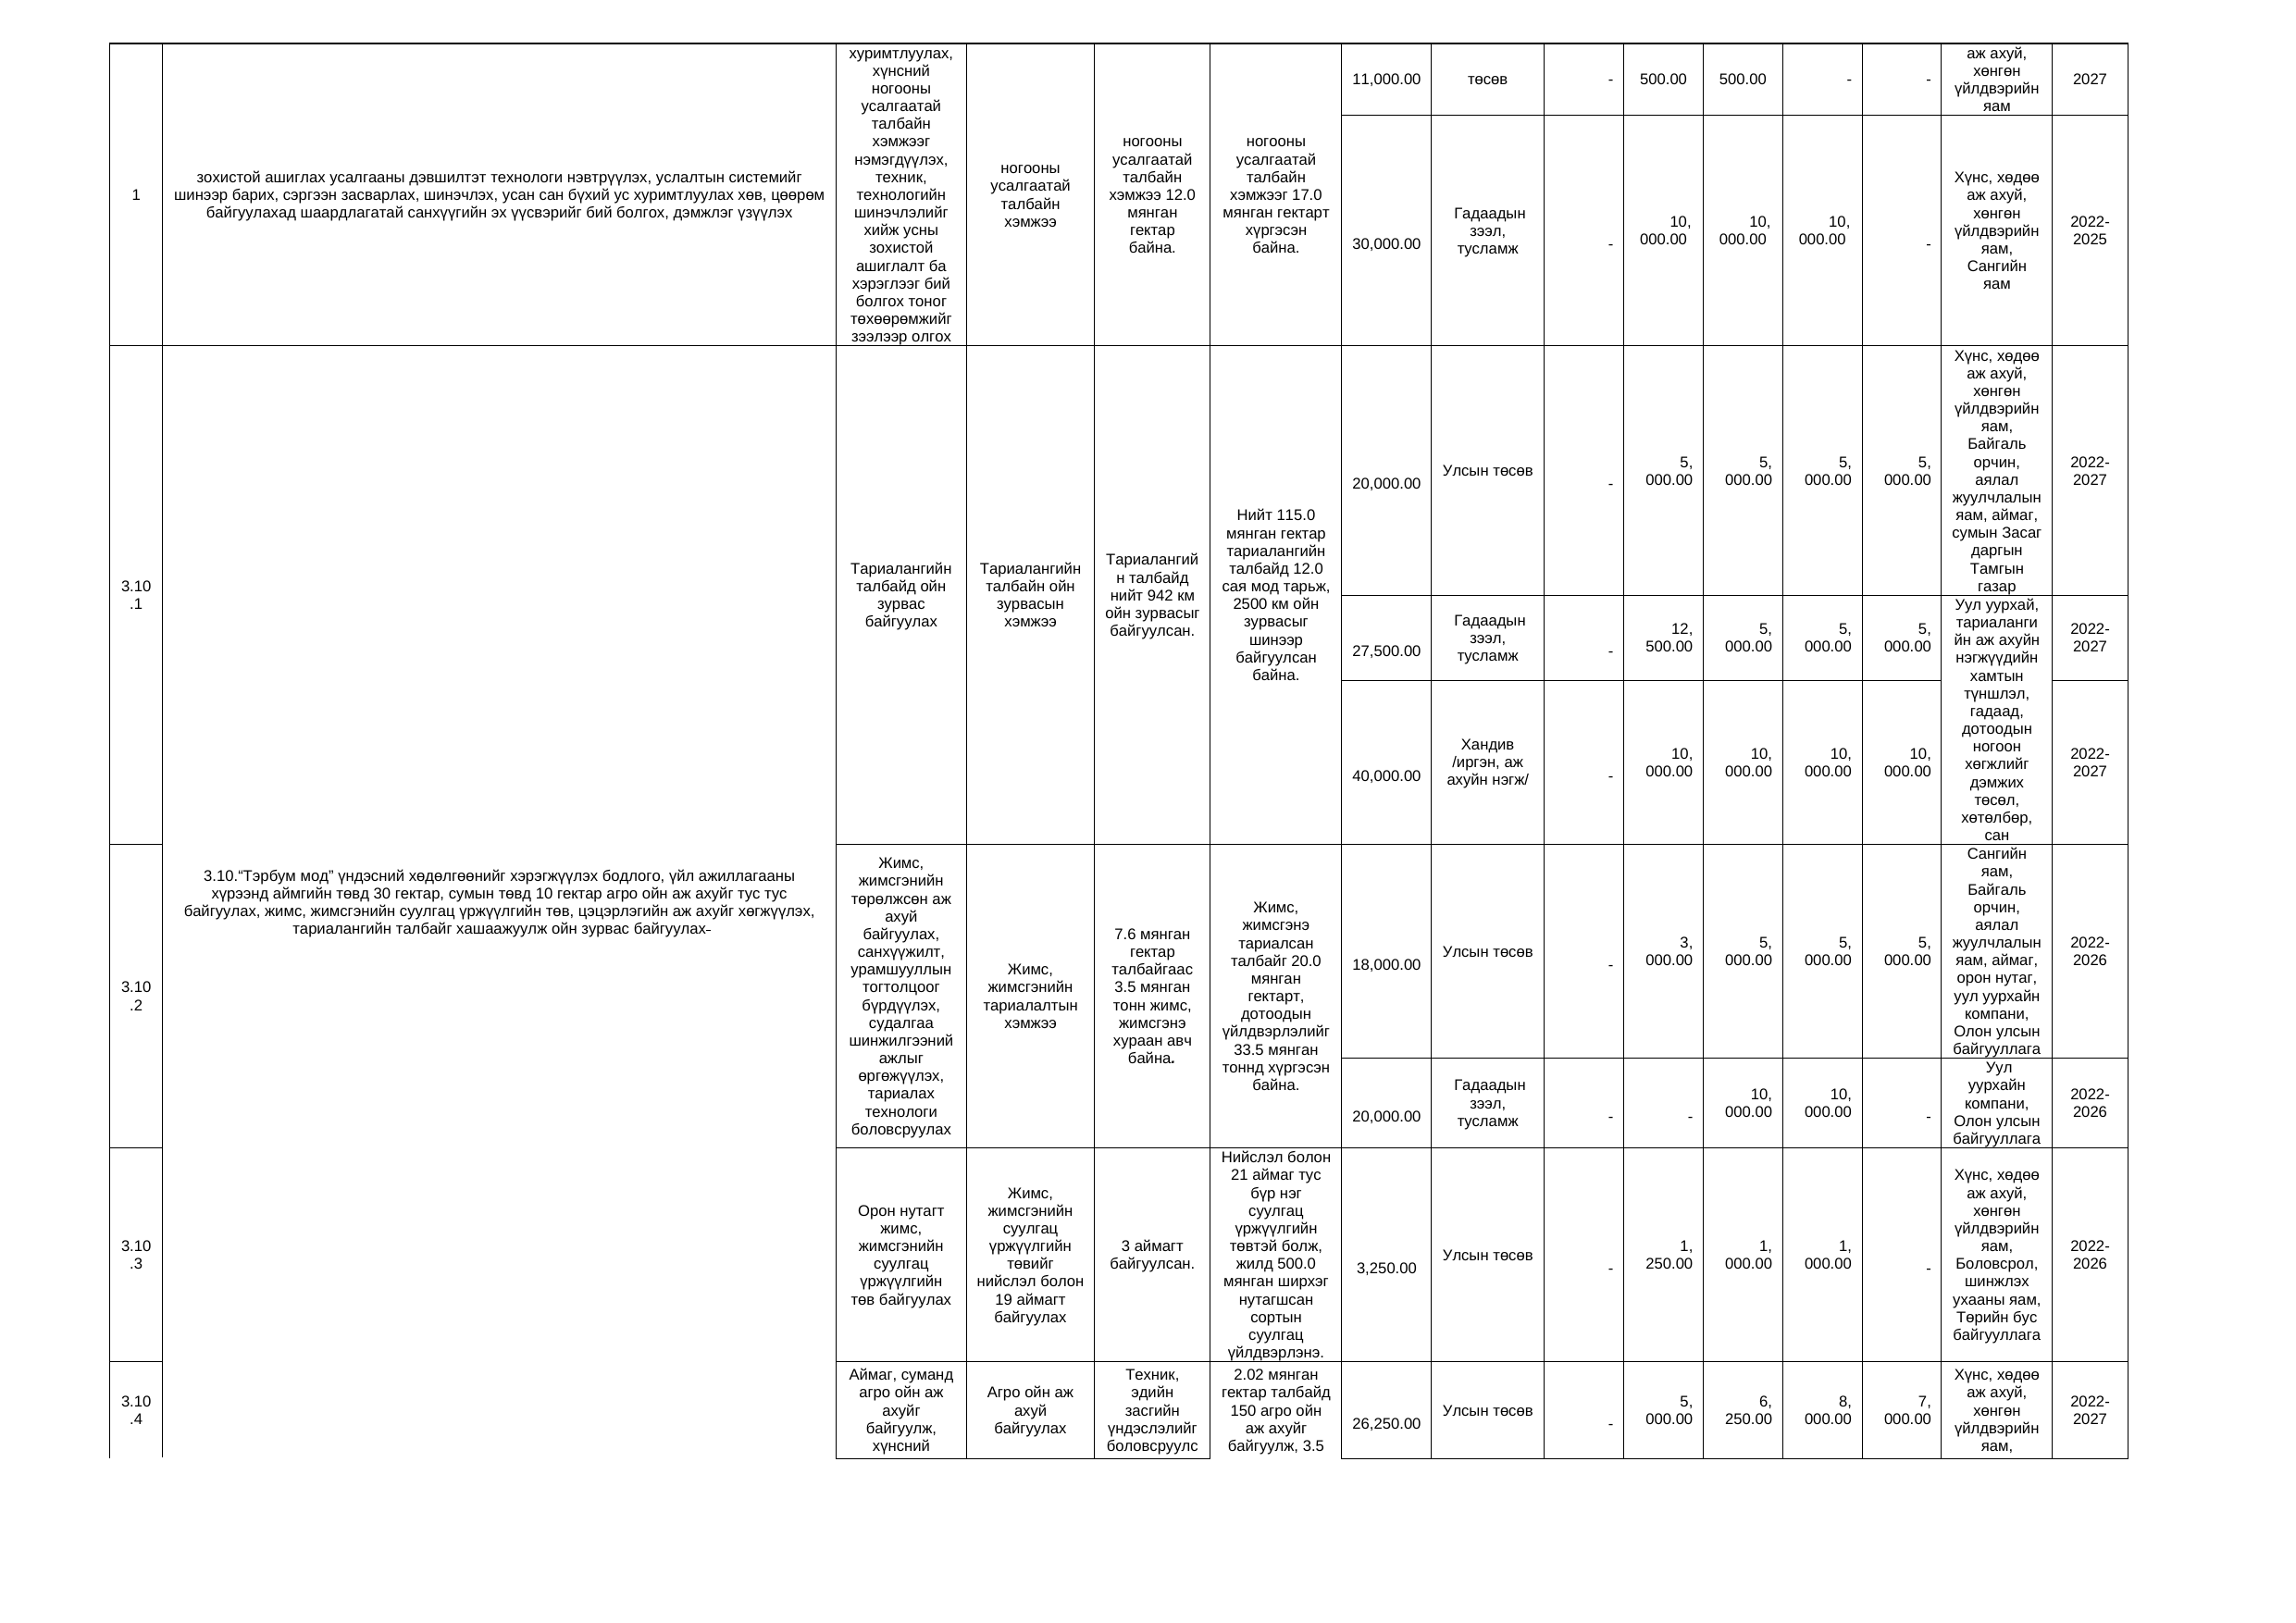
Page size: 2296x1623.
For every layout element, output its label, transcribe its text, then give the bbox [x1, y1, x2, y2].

table_cell 2022-2026 [2053, 845, 2128, 1058]
table_cell 3.10.4 [110, 1362, 163, 1458]
table_cell Хүнс, хөдөө аж ахуй, хөнгөн үйлдвэрийн яам, Боловсрол, шинжлэх ухааны яам, Төрийн бус байгууллага [1942, 1148, 2052, 1361]
table_cell - [1624, 1059, 1703, 1147]
table_cell 1,000.00 [1783, 1148, 1862, 1361]
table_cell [1942, 1362, 2052, 1458]
table_cell [2128, 1147, 2149, 1361]
table_cell 5,000.00 [1783, 596, 1862, 679]
table_cell 12,500.00 [1624, 596, 1703, 679]
table_cell - [1863, 44, 1941, 115]
table_cell 26,250.00 [1342, 1362, 1431, 1458]
table_cell [2128, 680, 2149, 844]
table_cell [2128, 1058, 2149, 1147]
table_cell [1095, 44, 1210, 345]
table_cell - [1545, 681, 1623, 844]
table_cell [967, 1362, 1094, 1458]
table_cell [163, 44, 836, 345]
table_cell Сангийн яам, Байгаль орчин, аялал жуулчлалын яам, аймаг, орон нутаг, уул уурхайн компани, Олон улсын байгууллага [1942, 845, 2052, 1058]
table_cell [967, 44, 1094, 345]
table_cell Орон нутагт жимс, жимсгэнийн суулгац үржүүлгийн төв байгуулах [837, 1148, 966, 1361]
table_cell - [1545, 596, 1623, 679]
table_cell 5,000.00 [1863, 596, 1941, 679]
table_cell - [1545, 1362, 1623, 1458]
table_cell - [1545, 1148, 1623, 1361]
table_cell 5,000.00 [1624, 1362, 1703, 1458]
table_cell 5,000.00 [1863, 845, 1941, 1058]
table_cell Тариалангийн талбайд ойн зурвас байгуулах [837, 346, 966, 844]
table_cell Жимс, жимсгэнэ тариалсан талбайг 20.0 мянган гектарт, дотоодын үйлдвэрлэлийг 33.5 мянган тоннд хүргэсэн байна. [1210, 845, 1341, 1147]
table_cell 5,500.00 [1704, 44, 1782, 115]
table_cell 3,000.00 [1624, 845, 1703, 1058]
table_cell - [1545, 845, 1623, 1058]
table_cell 2022-2027 [2053, 681, 2128, 844]
table_cell Нийслэл болон 21 аймаг тус бүр нэг суулгац үржүүлгийн төвтэй болж, жилд 500.0 мянган ширхэг нутагшсан сортын суулгац үйлдвэрлэнэ. [1210, 1148, 1341, 1361]
table_cell 30,000.00 [1342, 116, 1431, 345]
table_cell 10,000.00 [1783, 116, 1862, 345]
table_cell Улсын төсөв [1432, 845, 1544, 1058]
table_cell 3 аймагт байгуулсан. [1095, 1148, 1210, 1361]
table_cell 18,000.00 [1342, 845, 1431, 1058]
table_cell 3.10.3 [110, 1148, 162, 1361]
table_cell 2022-2027 [2053, 1362, 2128, 1458]
table_cell 3.10.1 [110, 346, 162, 844]
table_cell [1210, 1362, 1341, 1458]
table_cell - [1545, 1059, 1623, 1147]
table_cell Жимс, жимсгэнийн тариалалтын хэмжээ [967, 845, 1094, 1147]
table_cell 8,000.00 [1783, 1362, 1862, 1458]
table_cell Гадаадын зээл, тусламж [1432, 116, 1544, 345]
table_cell 2022-2027 [2053, 346, 2128, 595]
table_cell 2022-2025 [2053, 116, 2128, 345]
table_cell Нийт 115.0 мянган гектар тариалангийн талбайд 12.0 сая мод тарьж, 2500 км ойн зурвасыг шинээр байгуулсан байна. [1210, 346, 1341, 844]
table_cell Хүнс, хөдөө аж ахуй, хөнгөн үйлдвэрийн яам, Сангийн яам [1942, 116, 2052, 345]
table_cell 3.10.“Тэрбум мод” үндэсний хөдөлгөөнийг хэрэгжүүлэх бодлого, үйл ажиллагааны хүрээнд аймгийн төвд 30 гектар, сумын төвд 10 гектар агро ойн аж ахуйг тус тус байгуулах, жимс, жимсгэнийн суулгац үржүүлгийн төв, цэцэрлэгийн аж ахуйг хөгжүүлэх, тариалангийн талбайг хашаажуулж ойн зурвас байгуулах [163, 346, 836, 1458]
table_cell Тариалангийн талбайн ойн зурвасын хэмжээ [967, 346, 1094, 844]
table_cell Жимс, жимсгэнийн төрөлжсөн аж ахуй байгуулах, санхүүжилт, урамшууллын тогтолцоог бүрдүүлэх, судалгаа шинжилгээний ажлыг өргөжүүлэх, тариалах технологи боловсруулах [837, 845, 966, 1147]
table_cell 20,000.00 [1342, 346, 1431, 595]
table_cell 5,000.00 [1704, 845, 1782, 1058]
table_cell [1095, 1362, 1210, 1458]
table_cell 10,000.00 [1783, 681, 1862, 844]
table_cell 6,250.00 [1704, 1362, 1782, 1458]
table_cell 5,000.00 [1863, 346, 1941, 595]
table_cell 1,000.00 [1704, 1148, 1782, 1361]
table_cell 10,000.00 [1624, 116, 1703, 345]
table_cell 5,000.00 [1783, 346, 1862, 595]
table_cell 3.10.2 [110, 845, 162, 1147]
table_cell 27,500.00 [1342, 596, 1431, 679]
table_cell - [1545, 346, 1623, 595]
table_cell Хандив /иргэн, аж ахуйн нэгж/ [1432, 681, 1544, 844]
table_cell - [1783, 44, 1862, 115]
table_cell 5,000.00 [1704, 346, 1782, 595]
table_cell 7,000.00 [1863, 1362, 1941, 1458]
table_cell Хүнс, хөдөө аж ахуй, хөнгөн үйлдвэрийн яам, Байгаль орчин, аялал жуулчлалын яам, аймаг, сумын Засаг даргын Тамгын газар [1942, 346, 2052, 595]
table_cell Тариалангийн талбайд нийт 942 км ойн зурвасыг байгуулсан. [1095, 346, 1210, 844]
table_cell 2022-2026 [2053, 1148, 2128, 1361]
table_cell [2128, 345, 2149, 595]
table_cell 10,000.00 [1704, 681, 1782, 844]
table_cell 2022-2027 [2053, 596, 2128, 679]
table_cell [1942, 44, 2052, 115]
table_cell [2128, 1361, 2149, 1458]
table_cell 3,250.00 [1342, 1148, 1431, 1361]
table_cell Уул уурхай, тариалангийн аж ахуйн нэгжүүдийн хамтын түншлэл, гадаад, дотоодын ногоон хөгжлийг дэмжих төсөл, хөтөлбөр, сан [1942, 596, 2052, 844]
table_cell 2022-2026 [2053, 1059, 2128, 1147]
table_cell [2128, 43, 2149, 115]
table_cell Улсын төсөв [1432, 1148, 1544, 1361]
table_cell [1210, 44, 1341, 345]
table_cell Гадаадын зээл, тусламж [1432, 1059, 1544, 1147]
table_cell 10,000.00 [1863, 681, 1941, 844]
table_cell 5,500.00 [1624, 44, 1703, 115]
table_cell Улсын төсөв [1432, 1362, 1544, 1458]
table_cell Улсын төсөв [1432, 346, 1544, 595]
table_cell 10,000.00 [1783, 1059, 1862, 1147]
table_cell 20,000.00 [1342, 1059, 1431, 1147]
table_cell - [1545, 44, 1623, 115]
table_cell Гадаадын зээл, тусламж [1432, 596, 1544, 679]
table_cell 40,000.00 [1342, 681, 1431, 844]
table_cell 10,000.00 [1704, 1059, 1782, 1147]
table_cell [2128, 115, 2149, 345]
table_cell 11,000.00 [1342, 44, 1431, 115]
table_cell - [1863, 116, 1941, 345]
table_cell 2022-2027 [2053, 44, 2128, 115]
table_cell - [1863, 1059, 1941, 1147]
table_cell - [1863, 1148, 1941, 1361]
table_cell 5,000.00 [1783, 845, 1862, 1058]
table_cell 1,250.00 [1624, 1148, 1703, 1361]
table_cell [837, 1362, 966, 1458]
table_cell - [1545, 116, 1623, 345]
table_cell Жимс, жимсгэнийн суулгац үржүүлгийн төвийг нийслэл болон 19 аймагт байгуулах [967, 1148, 1094, 1361]
table_cell 5,000.00 [1624, 346, 1703, 595]
table_cell 3.9.1 [110, 44, 162, 345]
table_cell [2128, 844, 2149, 1058]
table_cell Уул уурхайн компани, Олон улсын байгууллага [1942, 1059, 2052, 1147]
table_cell 7.6 мянган гектар талбайгаас 3.5 мянган тонн жимс, жимсгэнэ хураан авч байна. [1095, 845, 1210, 1147]
table_cell Улсын төсөв [1432, 44, 1544, 115]
table_cell 10,000.00 [1704, 116, 1782, 345]
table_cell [837, 44, 966, 345]
table_cell 10,000.00 [1624, 681, 1703, 844]
table_cell [2128, 595, 2149, 679]
table_cell 5,000.00 [1704, 596, 1782, 679]
